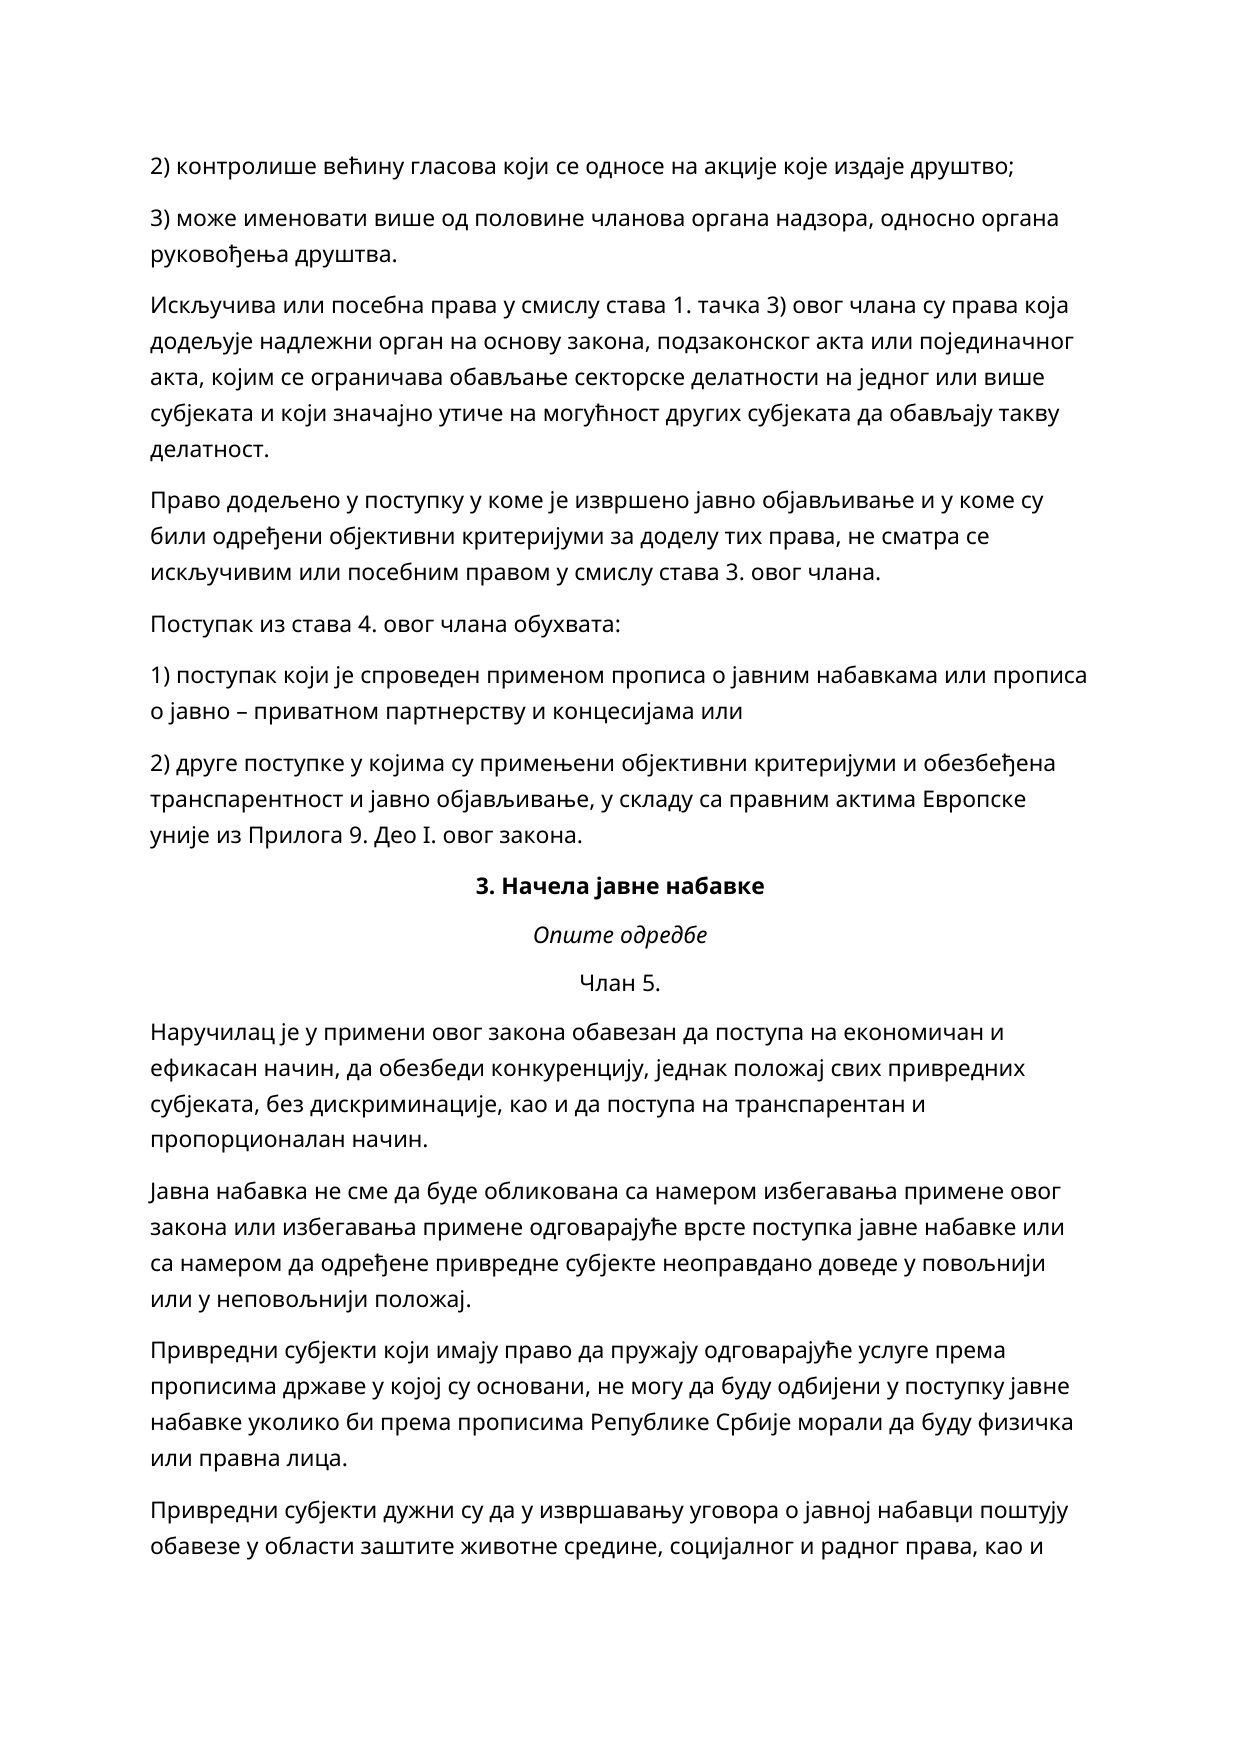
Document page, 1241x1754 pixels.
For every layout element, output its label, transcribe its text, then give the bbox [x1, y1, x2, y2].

text Привредни субјекти који имају право да пружају одговарајуће услуге према прописима државе у којој су основани, не могу да буду одбијени у поступку јавне набавке уколико би према прописима Републике Србије морали да буду физичка или правна лица. [150, 1334, 1090, 1473]
text 1) поступак који је спроведен применом прописа о јавним набавкама или прописа о јавно – приватном партнерству и концесијама или [150, 659, 1090, 727]
text Искључива или посебна права у смислу става 1. тачка 3) овог члана су права која додељује надлежни орган на основу закона, подзаконског акта или појединачног акта, којим се ограничава обављање секторске делатности на једног или више субјеката и који значајно утиче на могућност других субјеката да обављају такву делатност. [150, 289, 1090, 464]
text Наручилац је у примени овог закона обавезан да поступа на економичан и ефикасан начин, да обезбеди конкуренцију, једнак положај свих привредних субјеката, без дискриминације, као и да поступа на транспарентан и пропорционалан начин. [150, 1016, 1090, 1155]
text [150, 1494, 1090, 1561]
text 3) може именовати више од половине чланова органа надзора, односно органа руковођења друштва. [150, 202, 1090, 269]
text 2) друге поступке у којима су примењени објективни критеријуми и обезбеђена транспарентност и јавно објављивање, у складу са правним актима Европске уније из Прилога 9. Део I. овог закона. [150, 747, 1090, 850]
text Право додељено у поступку у коме је извршено јавно објављивање и у коме су били одређени објективни критеријуми за доделу тих права, не сматра се искључивим или посебним правом у смислу става 3. овог члана. [150, 484, 1090, 587]
text 2) контролише већину гласова који се односе на акције које издаје друштво; [150, 150, 1090, 181]
text 3. Начела јавне набавке [150, 870, 1090, 902]
text Поступак из става 4. овог члана обухвата: [150, 608, 1090, 639]
text Члан 5. [150, 967, 1090, 998]
text Опште одредбе [150, 919, 1090, 950]
text Јавна набавка не сме да буде обликована са намером избегавања примене овог закона или избегавања примене одговарајуће врсте поступка јавне набавке или са намером да одређене привредне субјекте неоправдано доведе у повољнији или у неповољнији положај. [150, 1175, 1090, 1314]
